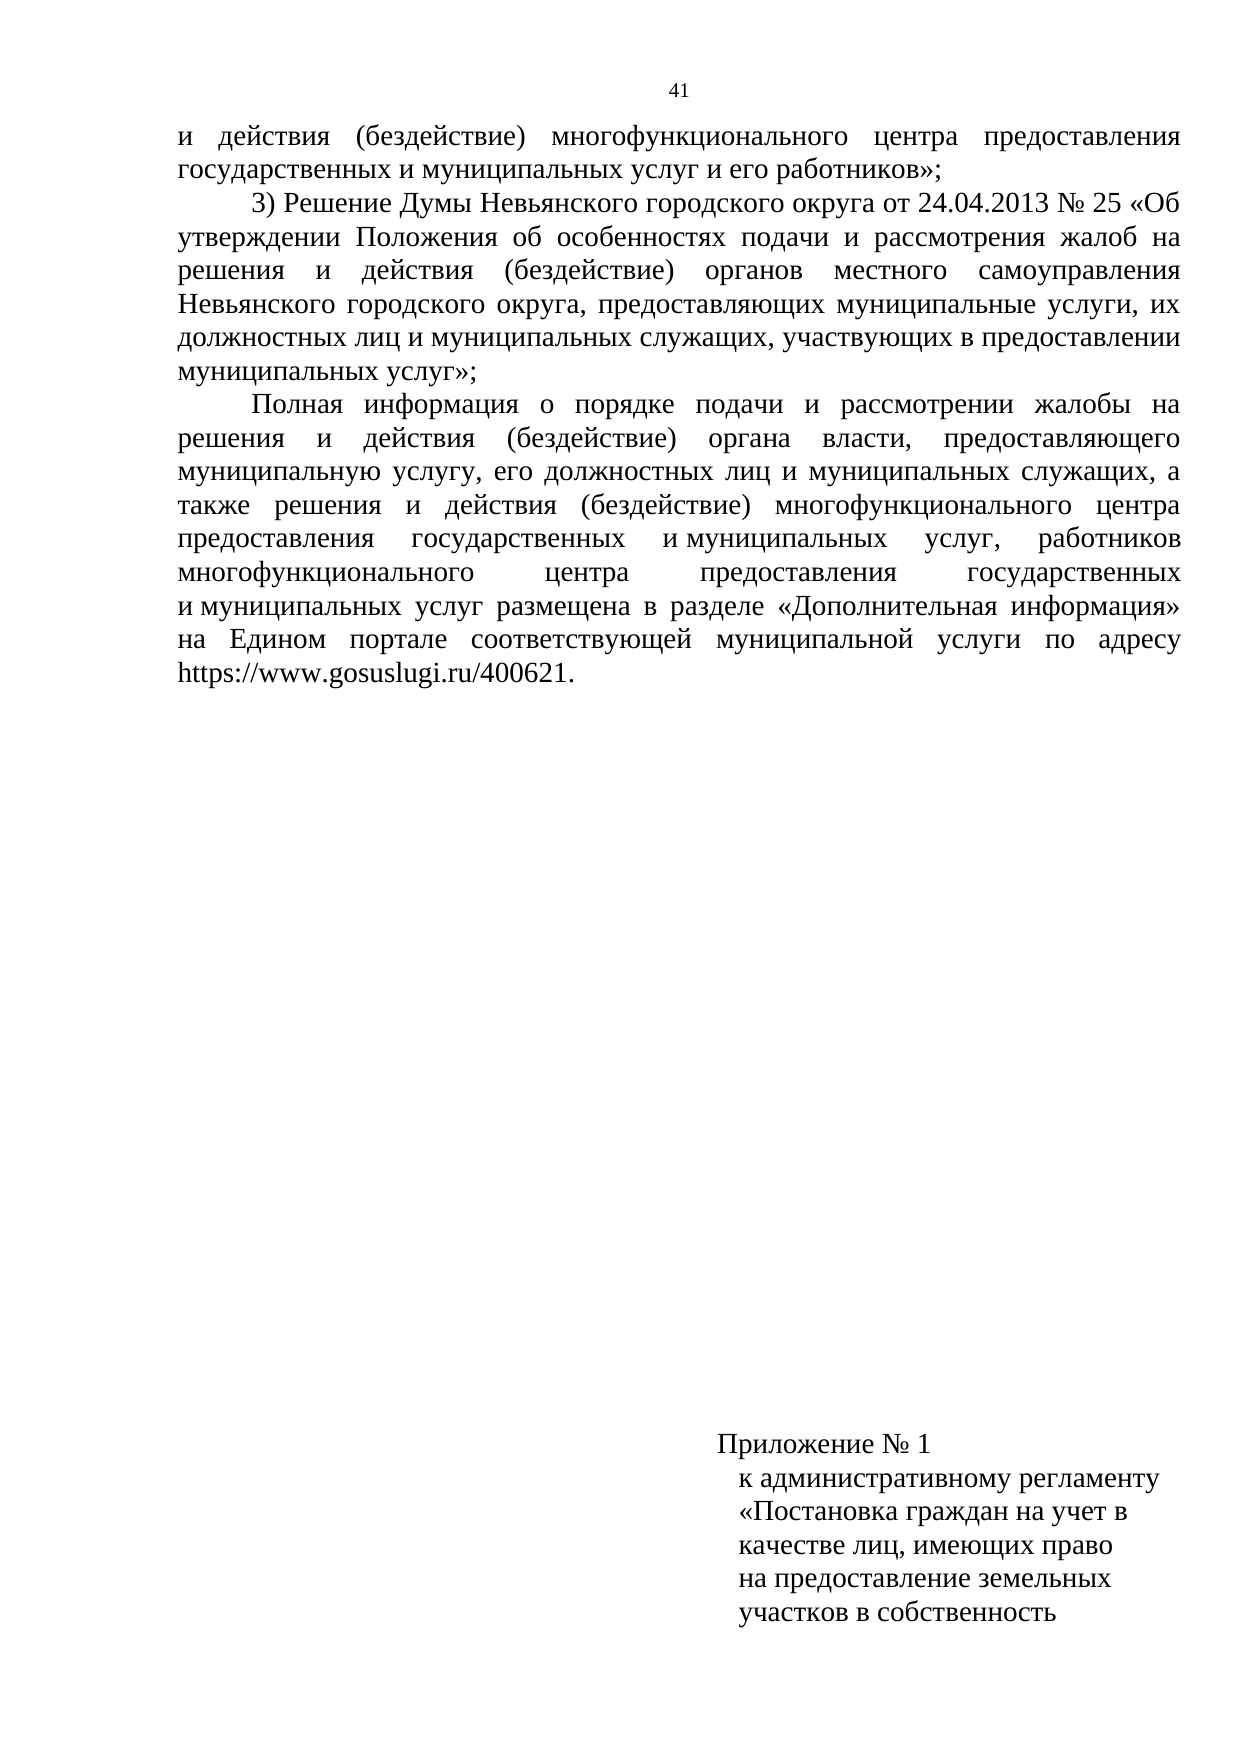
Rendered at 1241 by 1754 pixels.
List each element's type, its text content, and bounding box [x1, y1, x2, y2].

text Приложение № 1 [177, 1426, 1181, 1460]
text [177, 118, 1181, 185]
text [738, 1493, 1196, 1627]
text 3) Решение Думы Невьянского городского округа от 24.04.2013 № 25 «Об утверждении Положения об особенностях подачи и рассмотрения жалоб на решения и действия (бездействие) органов местного самоуправления Невьянского городского округа, предоставляющих муниципальные услуги, их должностных лиц и муниципальных служащих, участвующих в предоставлении муниципальных услуг»; [177, 185, 1181, 386]
text Полная информация о порядке подачи и рассмотрении жалобы на решения и действия (бездействие) органа власти, предоставляющего муниципальную услугу, его должностных лиц и муниципальных служащих, а также решения и действия (бездействие) многофункционального центра предоставления государственных и муниципальных услуг, работников многофункционального центра предоставления государственных и муниципальных услуг размещена в разделе «Дополнительная информация» на Едином портале соответствующей муниципальной услуги по адресу https://www.gosuslugi.ru/400621. [177, 386, 1181, 688]
text к административному регламенту [738, 1460, 1240, 1493]
